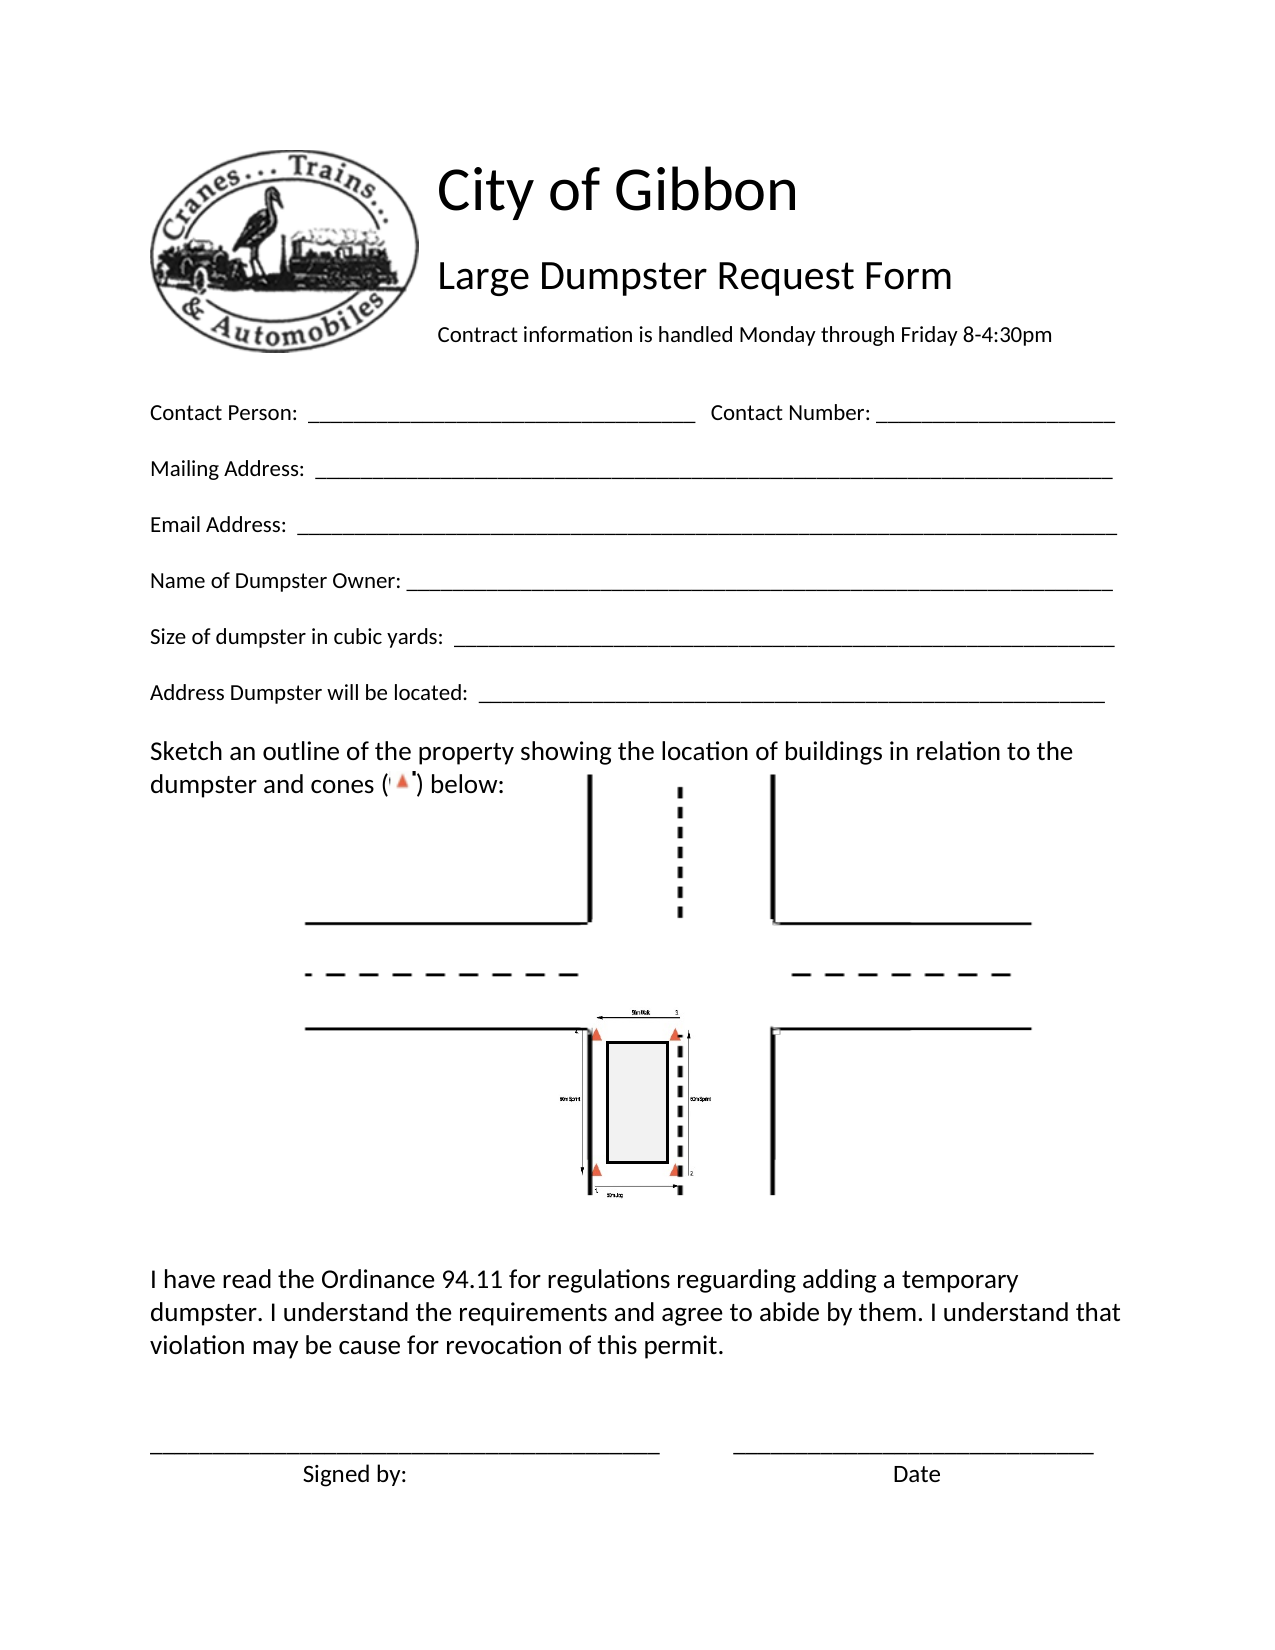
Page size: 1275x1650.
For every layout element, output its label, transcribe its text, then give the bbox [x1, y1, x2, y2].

picture [150, 150, 419, 353]
text City of Gibbon [419, 150, 1125, 226]
picture [389, 771, 416, 794]
text Sketch an outline of the property showing the location of buildings in relation to the dumpster and cones () below: [150, 734, 1125, 800]
text I have read the Ordinance 94.11 for regulations reguarding adding a temporary dumpster. I understand the requirements and agree to abide by them. I understand that violation may be cause for revocation of this permit. [150, 1262, 1125, 1361]
text Large Dumpster Request Form [419, 249, 1125, 300]
text Mailing Address: ______________________________________________________________________ [150, 454, 1125, 482]
text Contact Person: __________________________________ Contact Number: _____________________ [150, 398, 1125, 426]
text Name of Dumpster Owner: ______________________________________________________________ [150, 566, 1125, 594]
text Size of dumpster in cubic yards: __________________________________________________________ [150, 622, 1125, 650]
text Signed by: Date [150, 1458, 1125, 1488]
text _________________________________________ _____________________________ [150, 1427, 1125, 1458]
text Contract information is handled Monday through Friday 8-4:30pm [419, 321, 1125, 349]
text Address Dumpster will be located: _______________________________________________________ [150, 678, 1125, 706]
picture [303, 800, 1035, 1215]
text Email Address: ________________________________________________________________________ [150, 510, 1125, 538]
